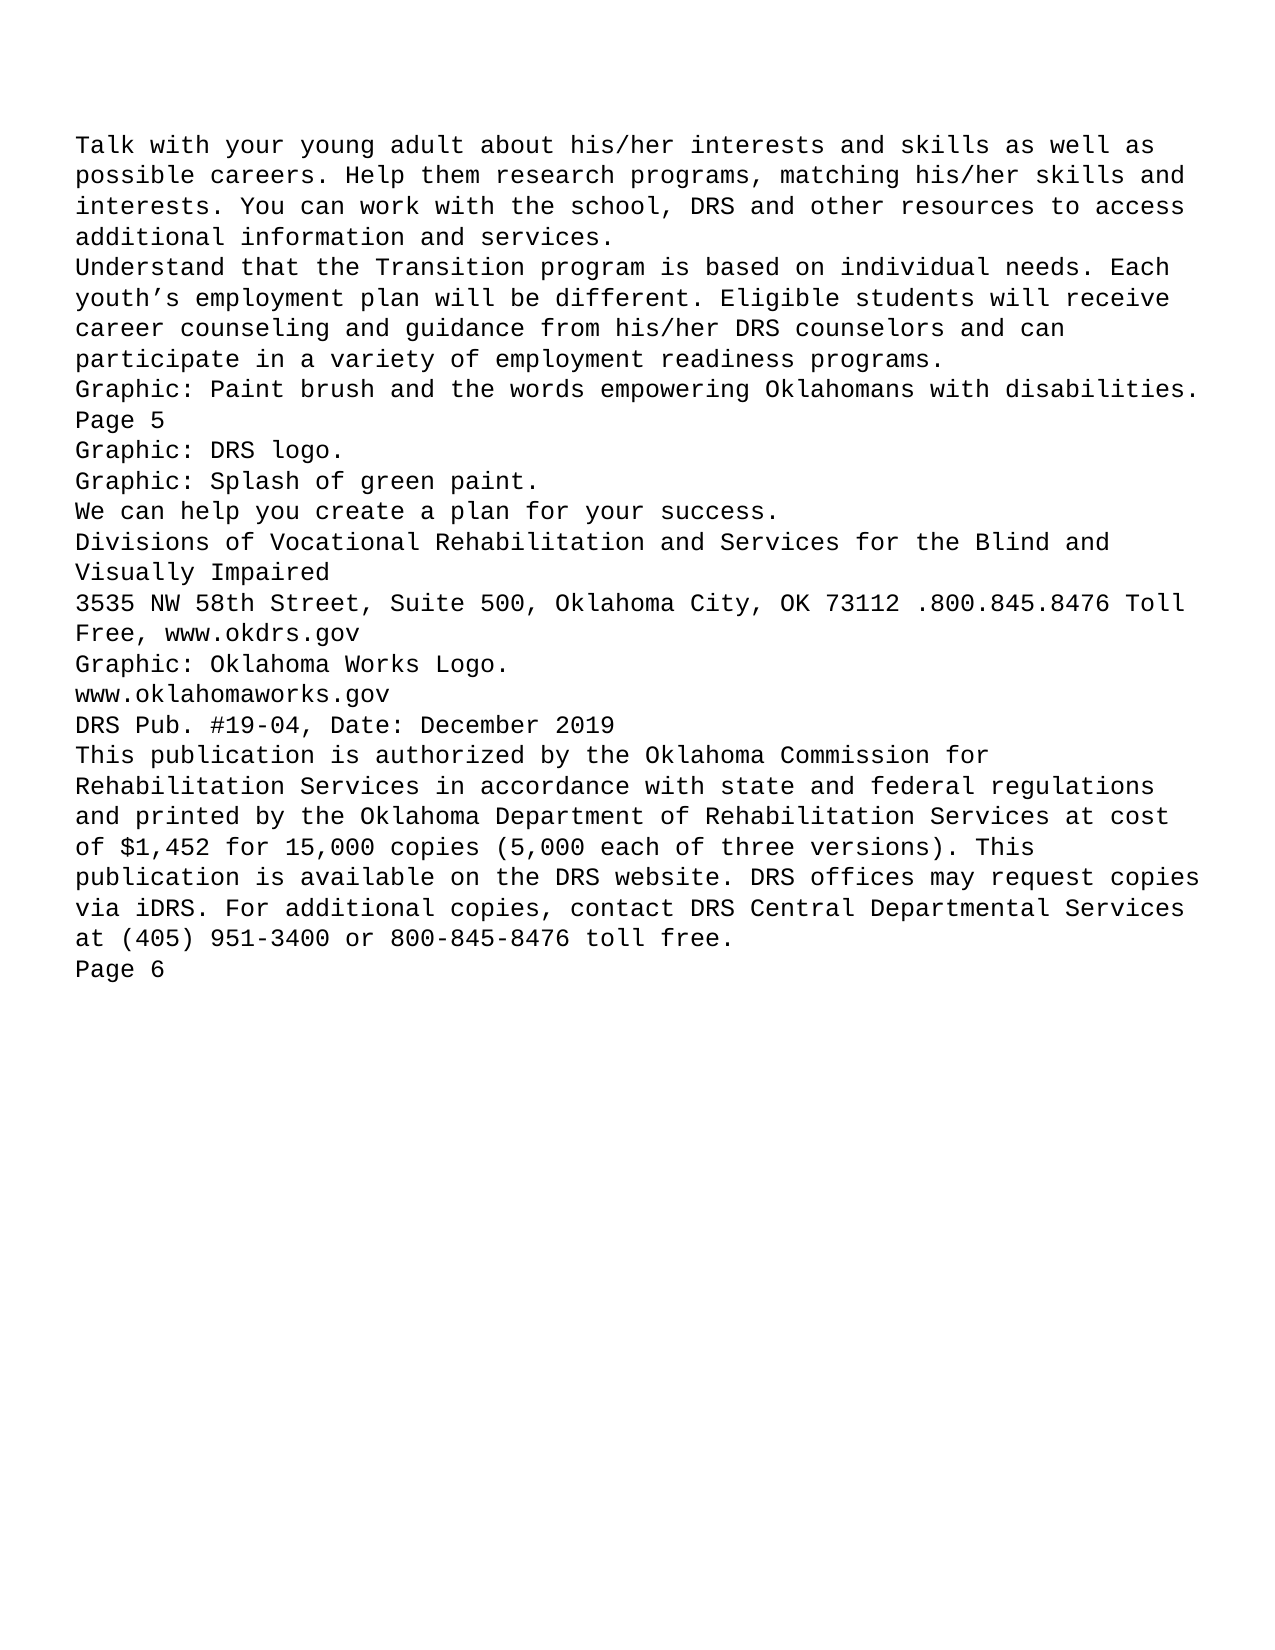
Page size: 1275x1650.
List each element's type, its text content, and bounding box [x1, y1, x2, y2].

subtitle Page 5 [75, 407, 1200, 436]
subtitle Page 6 [75, 957, 1200, 985]
subtitle 3535 NW 58th Street, Suite 500, Oklahoma City, OK 73112 .800.845.8476 Toll Free, www.okdrs.gov [75, 590, 1200, 649]
subtitle Graphic: Splash of green paint. [75, 468, 1200, 497]
subtitle This publication is authorized by the Oklahoma Commission for Rehabilitation Services in accordance with state and federal regulations and printed by the Oklahoma Department of Rehabilitation Services at cost of $1,452 for 15,000 copies (5,000 each of three versions). This publication is available on the DRS website. DRS offices may request copies via iDRS. For additional copies, contact DRS Central Departmental Services at (405) 951-3400 or 800-845-8476 toll free. [75, 743, 1200, 954]
subtitle DRS Pub. #19-04, Date: December 2019 [75, 712, 1200, 741]
subtitle Divisions of Vocational Rehabilitation and Services for the Blind and Visually Impaired [75, 529, 1200, 588]
subtitle Graphic: Paint brush and the words empowering Oklahomans with disabilities. [75, 377, 1200, 405]
subtitle Understand that the Transition program is based on individual needs. Each youth’s employment plan will be different. Eligible students will receive career counseling and guidance from his/her DRS counselors and can participate in a variety of employment readiness programs. [75, 254, 1200, 374]
subtitle Talk with your young adult about his/her interests and skills as well as possible careers. Help them research programs, matching his/her skills and interests. You can work with the school, DRS and other resources to access additional information and services. [75, 132, 1200, 252]
subtitle www.oklahomaworks.gov [75, 682, 1200, 710]
subtitle Graphic: DRS logo. [75, 438, 1200, 466]
subtitle We can help you create a plan for your success. [75, 499, 1200, 527]
subtitle Graphic: Oklahoma Works Logo. [75, 651, 1200, 680]
